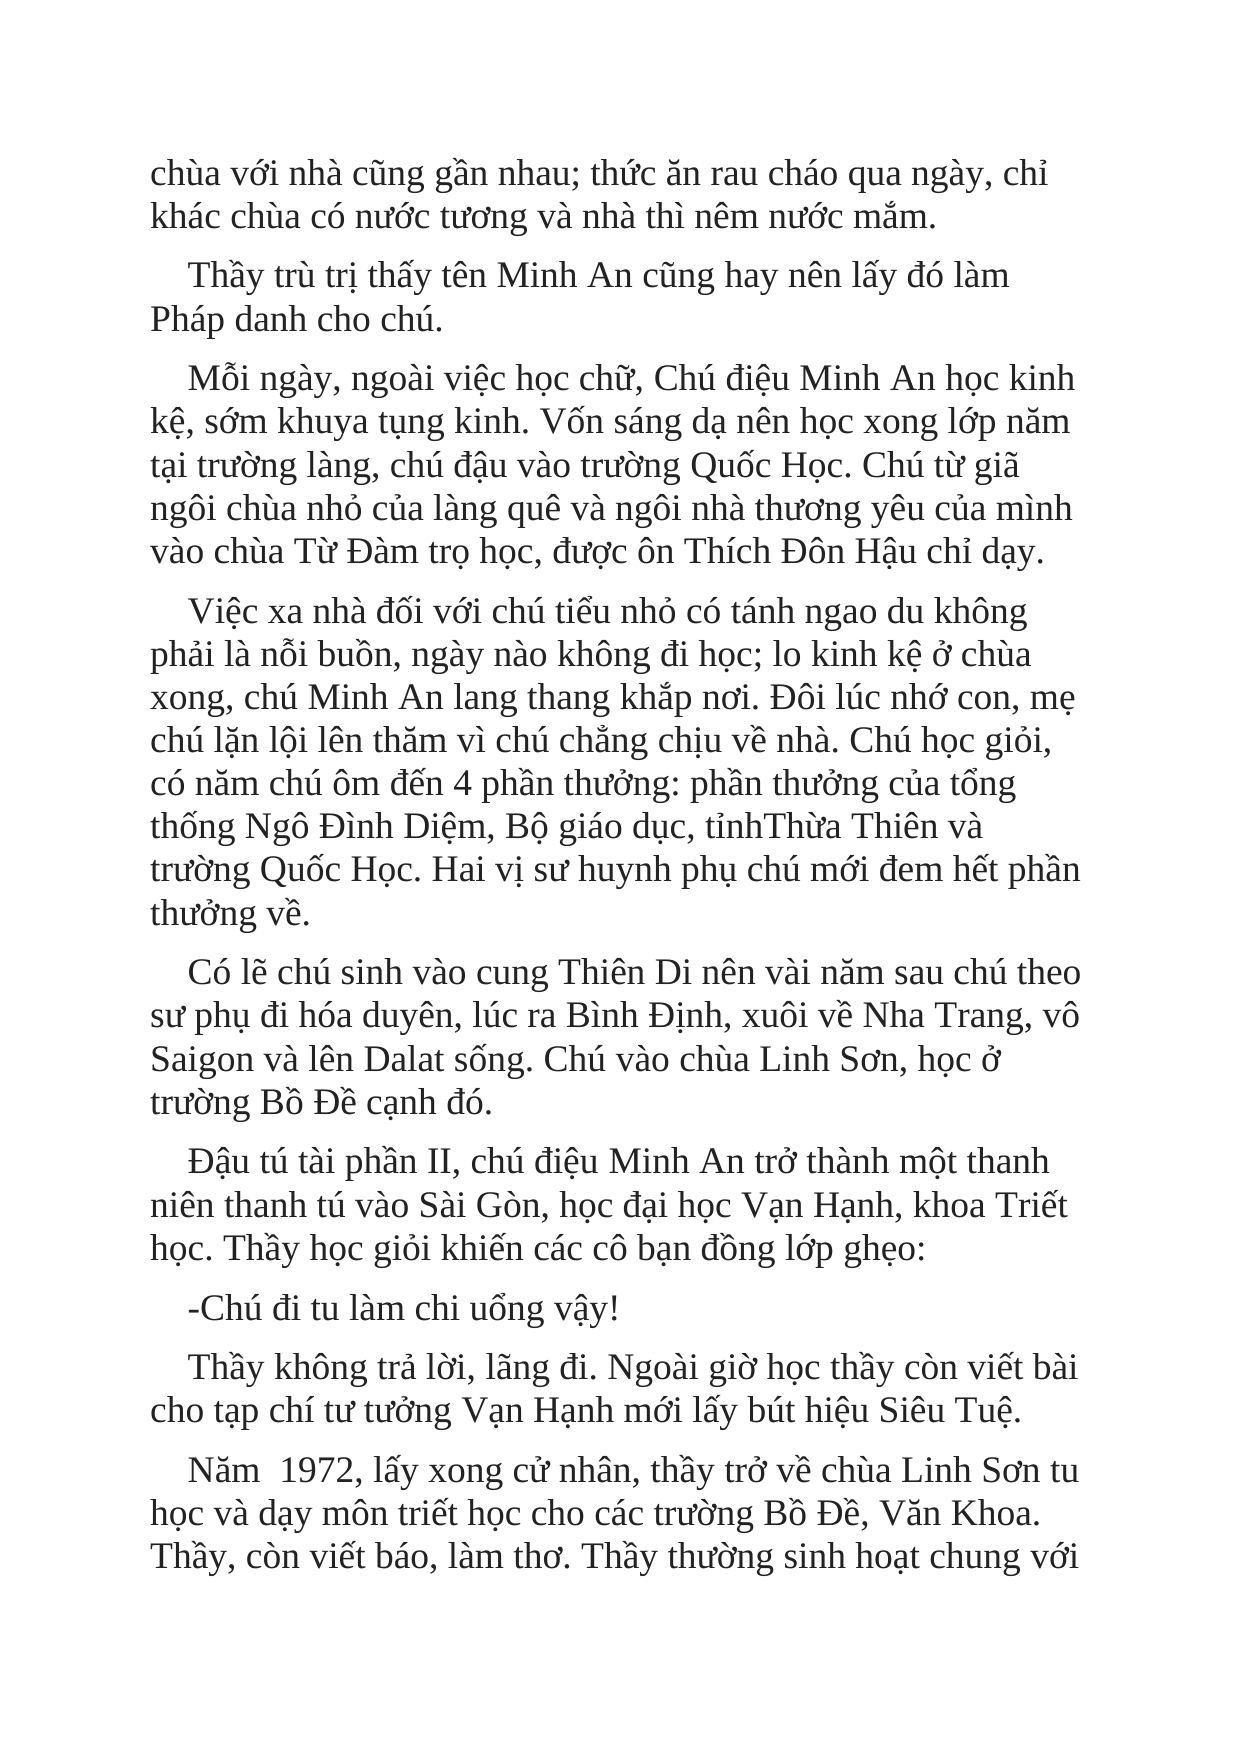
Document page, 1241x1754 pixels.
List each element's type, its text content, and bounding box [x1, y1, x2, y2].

text Có lẽ chú sinh vào cung Thiên Di nên vài năm sau chú theo sư phụ đi hóa duyên, lúc ra Bình Định, xuôi về Nha Trang, vô Saigon và lên Dalat sống. Chú vào chùa Linh Sơn, học ở trường Bồ Đề cạnh đó. [150, 950, 1090, 1122]
text Thầy trù trị thấy tên Minh An cũng hay nên lấy đó làm Pháp danh cho chú. [150, 253, 1090, 339]
text Thầy không trả lời, lãng đi. Ngoài giờ học thầy còn viết bài cho tạp chí tư tưởng Vạn Hạnh mới lấy bút hiệu Siêu Tuệ. [150, 1345, 1090, 1431]
text Việc xa nhà đối với chú tiểu nhỏ có tánh ngao du không phải là nỗi buồn, ngày nào không đi học; lo kinh kệ ở chùa xong, chú Minh An lang thang khắp nơi. Đôi lúc nhớ con, mẹ chú lặn lội lên thăm vì chú chẳng chịu về nhà. Chú học giỏi, có năm chú ôm đến 4 phần thưởng: phần thưởng của tổng thống Ngô Đình Diệm, Bộ giáo dục, tỉnhThừa Thiên và trường Quốc Học. Hai vị sư huynh phụ chú mới đem hết phần thưởng về. [150, 588, 1090, 933]
text Mỗi ngày, ngoài việc học chữ, Chú điệu Minh An học kinh kệ, sớm khuya tụng kinh. Vốn sáng dạ nên học xong lớp năm tại trường làng, chú đậu vào trường Quốc Học. Chú từ giã ngôi chùa nhỏ của làng quê và ngôi nhà thương yêu của mình vào chùa Từ Đàm trọ học, được ôn Thích Đôn Hậu chỉ dạy. [150, 356, 1090, 571]
text Đậu tú tài phần II, chú điệu Minh An trở thành một thanh niên thanh tú vào Sài Gòn, học đại học Vạn Hạnh, khoa Triết học. Thầy học giỏi khiến các cô bạn đồng lớp ghẹo: [150, 1139, 1090, 1268]
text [150, 1448, 1090, 1577]
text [150, 150, 1090, 236]
text -Chú đi tu làm chi uổng vậy! [150, 1285, 1090, 1328]
